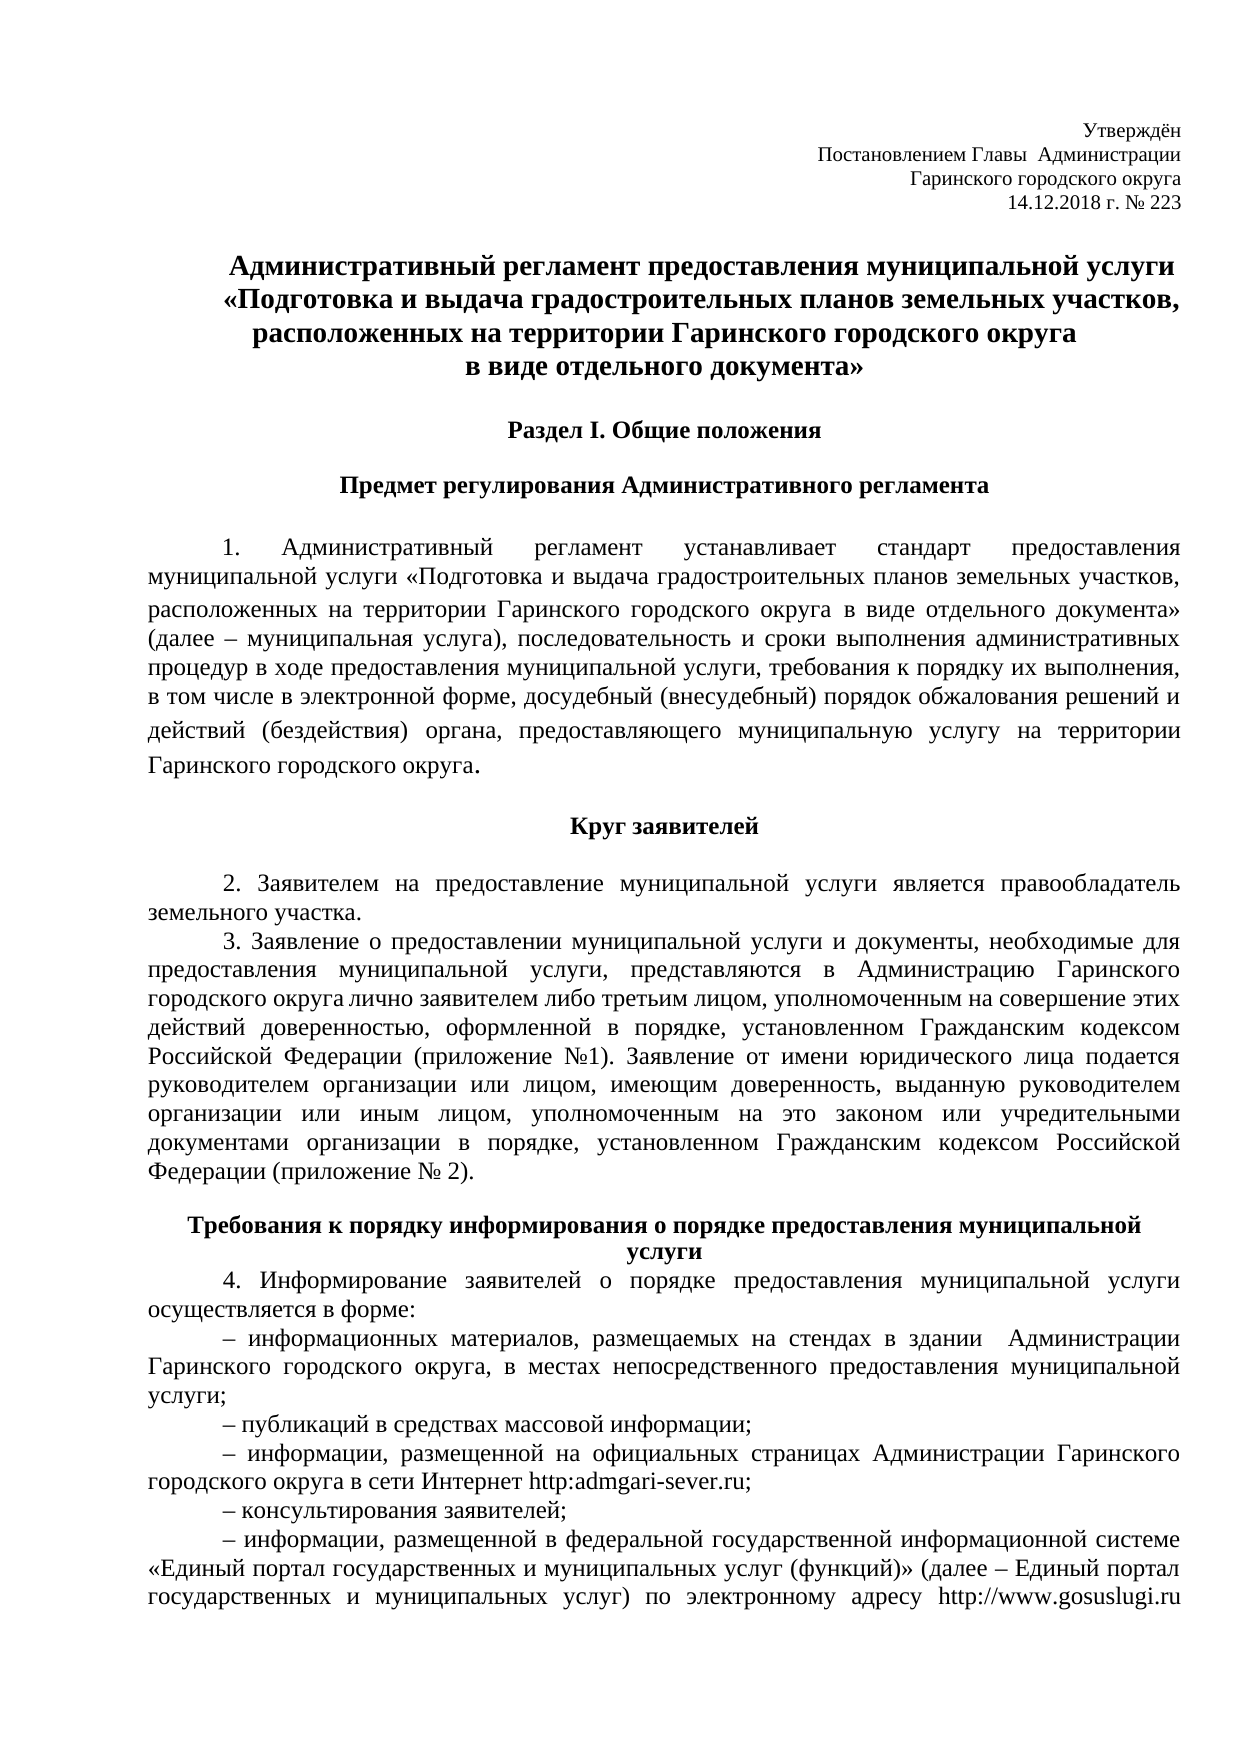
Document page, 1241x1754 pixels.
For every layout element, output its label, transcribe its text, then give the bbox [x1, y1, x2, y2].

text Предмет регулирования Административного регламента [148, 473, 1181, 499]
text Утверждён [148, 118, 1181, 142]
text – консультирования заявителей; [148, 1495, 1181, 1524]
text 14.12.2018 г. № 223 [148, 190, 1181, 214]
text – информационных материалов, размещаемых на стендах в здании Администрации Гаринского городского округа, в местах непосредственного предоставления муниципальной услуги; [148, 1323, 1181, 1409]
text 3. Заявление о предоставлении муниципальной услуги и документы, необходимые для предоставления муниципальной услуги, представляются в Администрацию Гаринского городского округа лично заявителем либо третьим лицом, уполномоченным на совершение этих действий доверенностью, оформленной в порядке, установленном Гражданским кодексом Российской Федерации (приложение №1). Заявление от имени юридического лица подается руководителем организации или лицом, имеющим доверенность, выданную руководителем организации или иным лицом, уполномоченным на это законом или учредительными документами организации в порядке, установленном Гражданским кодексом Российской Федерации (приложение № 2). [148, 926, 1181, 1184]
text 4. Информирование заявителей о порядке предоставления муниципальной услуги осуществляется в форме: [148, 1265, 1181, 1323]
text в виде отдельного документа» [148, 348, 1181, 382]
text – публикаций в средствах массовой информации; [148, 1409, 1181, 1438]
text – информации, размещенной на официальных страницах Администрации Гаринского городского округа в сети Интернет http:admgari-sever.ru; [148, 1438, 1181, 1495]
text Гаринского городского округа [148, 166, 1181, 190]
text 1. Административный регламент устанавливает стандарт предоставления муниципальной услуги «Подготовка и выдача градостроительных планов земельных участков, расположенных на территории Гаринского городского округа в виде отдельного документа» (далее – муниципальная услуга), последовательность и сроки выполнения административных процедур в ходе предоставления муниципальной услуги, требования к порядку их выполнения, в том числе в электронной форме, досудебный (внесудебный) порядок обжалования решений и действий (бездействия) органа, предоставляющего муниципальную услугу на территории Гаринского городского округа. [148, 532, 1181, 780]
text Раздел I. Общие положения [148, 416, 1181, 444]
text Круг заявителей [148, 814, 1181, 839]
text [148, 1524, 1181, 1610]
text Административный регламент предоставления муниципальной услуги [148, 248, 1181, 281]
text Постановлением Главы Администрации [148, 142, 1181, 166]
text «Подготовка и выдача градостроительных планов земельных участков, расположенных на территории Гаринского городского округа [148, 281, 1181, 348]
text Требования к порядку информирования о порядке предоставления муниципальной услуги [148, 1213, 1181, 1265]
text 2. Заявителем на предоставление муниципальной услуги является правообладатель земельного участка. [148, 868, 1181, 926]
